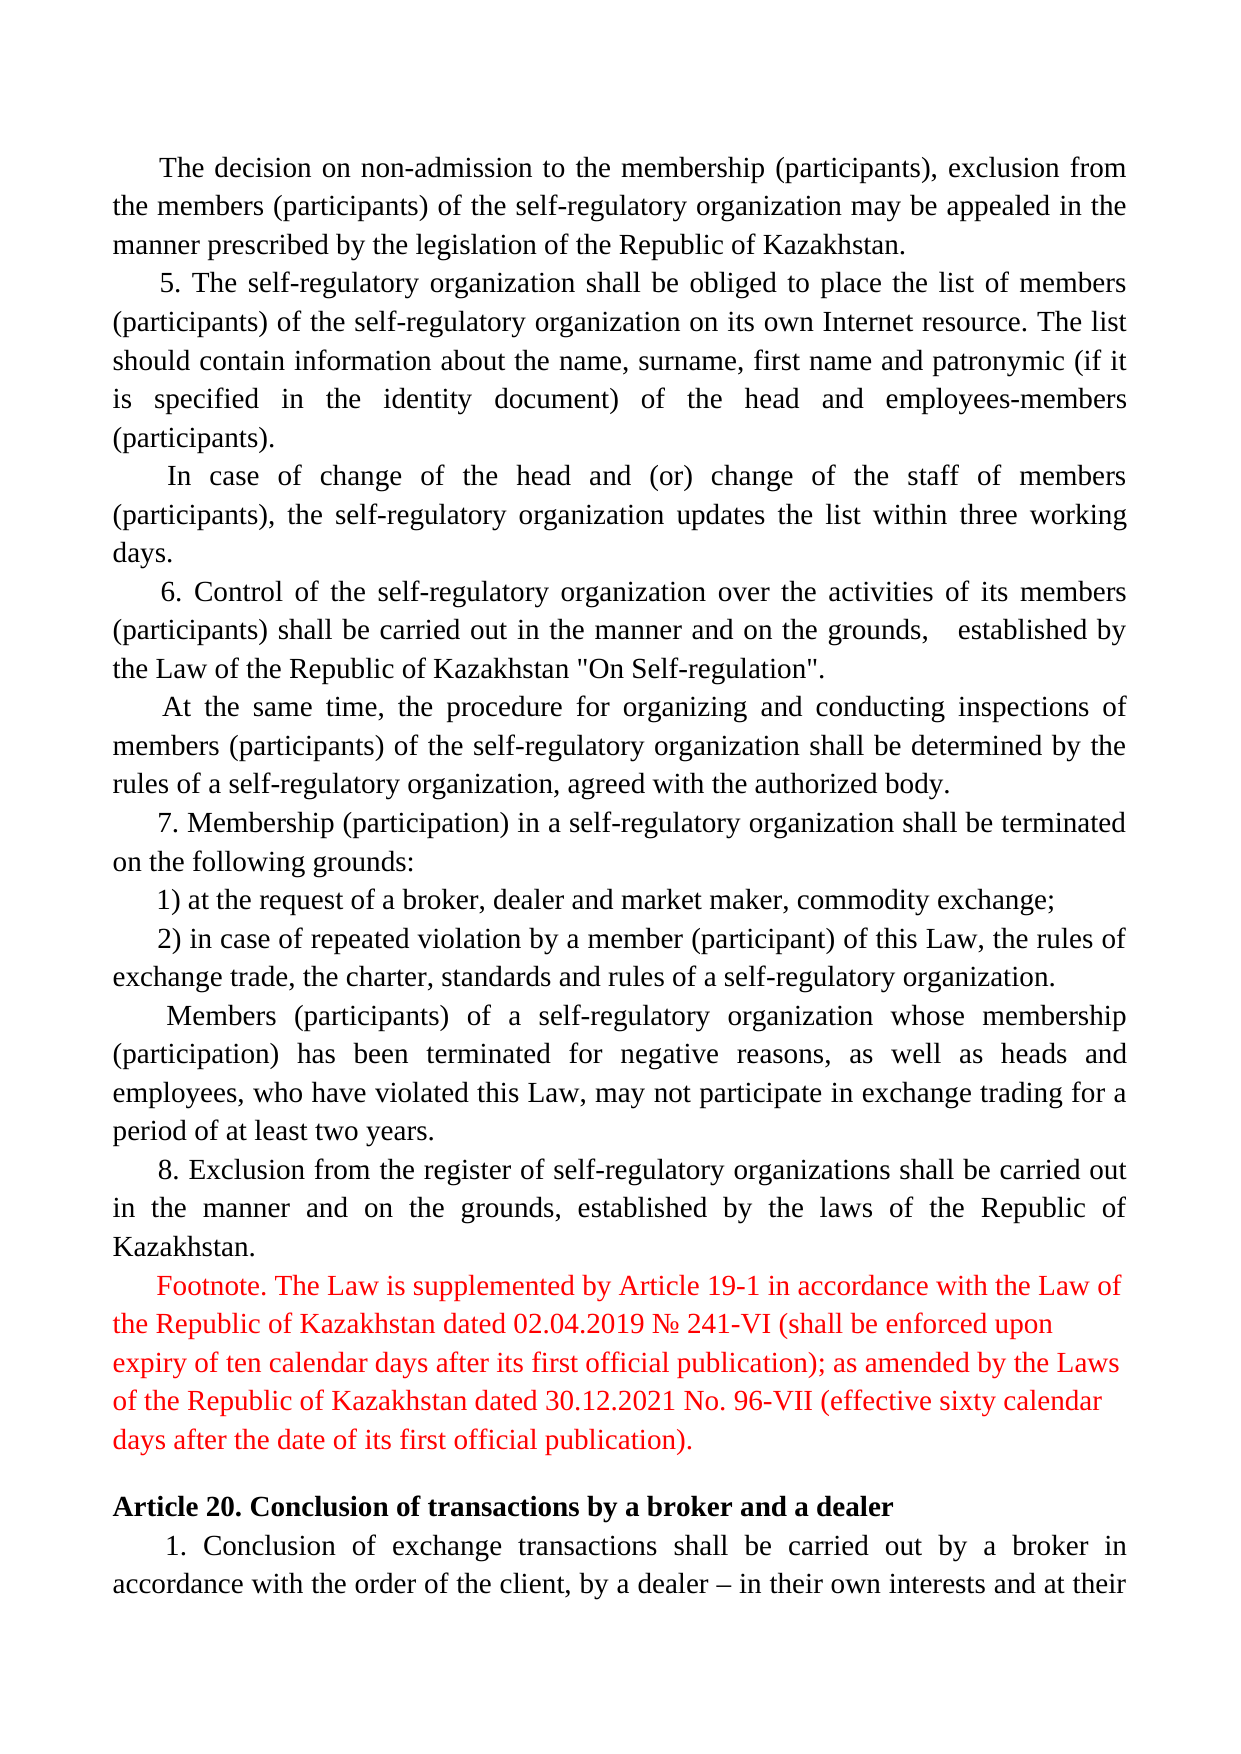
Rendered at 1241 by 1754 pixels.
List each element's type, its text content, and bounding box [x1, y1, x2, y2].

text The decision on non-admission to the membership (participants), exclusion from the members (participants) of the self-regulatory organization may be appealed in the manner prescribed by the legislation of the Republic of Kazakhstan. [112, 150, 1128, 261]
text 7. Membership (participation) in a self-regulatory organization shall be terminated on the following grounds: [112, 805, 1128, 877]
text Article 20. Conclusion of transactions by a broker and a dealer [112, 1489, 1128, 1523]
text 6. Control of the self-regulatory organization over the activities of its members (participants) shall be carried out in the manner and on the grounds, established by the Law of the Republic of Kazakhstan "On Self-regulation". [112, 574, 1128, 684]
text 2) in case of repeated violation by a member (participant) of this Law, the rules of exchange trade, the charter, standards and rules of a self-regulatory organization. [112, 921, 1128, 993]
text 8. Exclusion from the register of self-regulatory organizations shall be carried out in the manner and on the grounds, established by the laws of the Republic of Kazakhstan. [112, 1152, 1128, 1263]
text In case of change of the head and (or) change of the staff of members (participants), the self-regulatory organization updates the list within three working days. [112, 458, 1128, 569]
text At the same time, the procedure for organizing and conducting inspections of members (participants) of the self-regulatory organization shall be determined by the rules of a self-regulatory organization, agreed with the authorized body. [112, 689, 1128, 800]
text Footnote. The Law is supplemented by Article 19-1 in accordance with the Law of the Republic of Kazakhstan dated 02.04.2019 № 241-VI (shall be enforced upon expiry of ten calendar days after its first official publication); as amended by the Laws of the Republic of Kazakhstan dated 30.12.2021 No. 96-VII (effective sixty calendar days after the date of its first official publication). [112, 1268, 1128, 1486]
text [112, 1528, 1128, 1600]
text 1) at the request of a broker, dealer and market maker, commodity exchange; [112, 882, 1128, 916]
text 5. The self-regulatory organization shall be obliged to place the list of members (participants) of the self-regulatory organization on its own Internet resource. The list should contain information about the name, surname, first name and patronymic (if it is specified in the identity document) of the head and employees-members (participants). [112, 266, 1128, 453]
text Members (participants) of a self-regulatory organization whose membership (participation) has been terminated for negative reasons, as well as heads and employees, who have violated this Law, may not participate in exchange trading for a period of at least two years. [112, 998, 1128, 1147]
